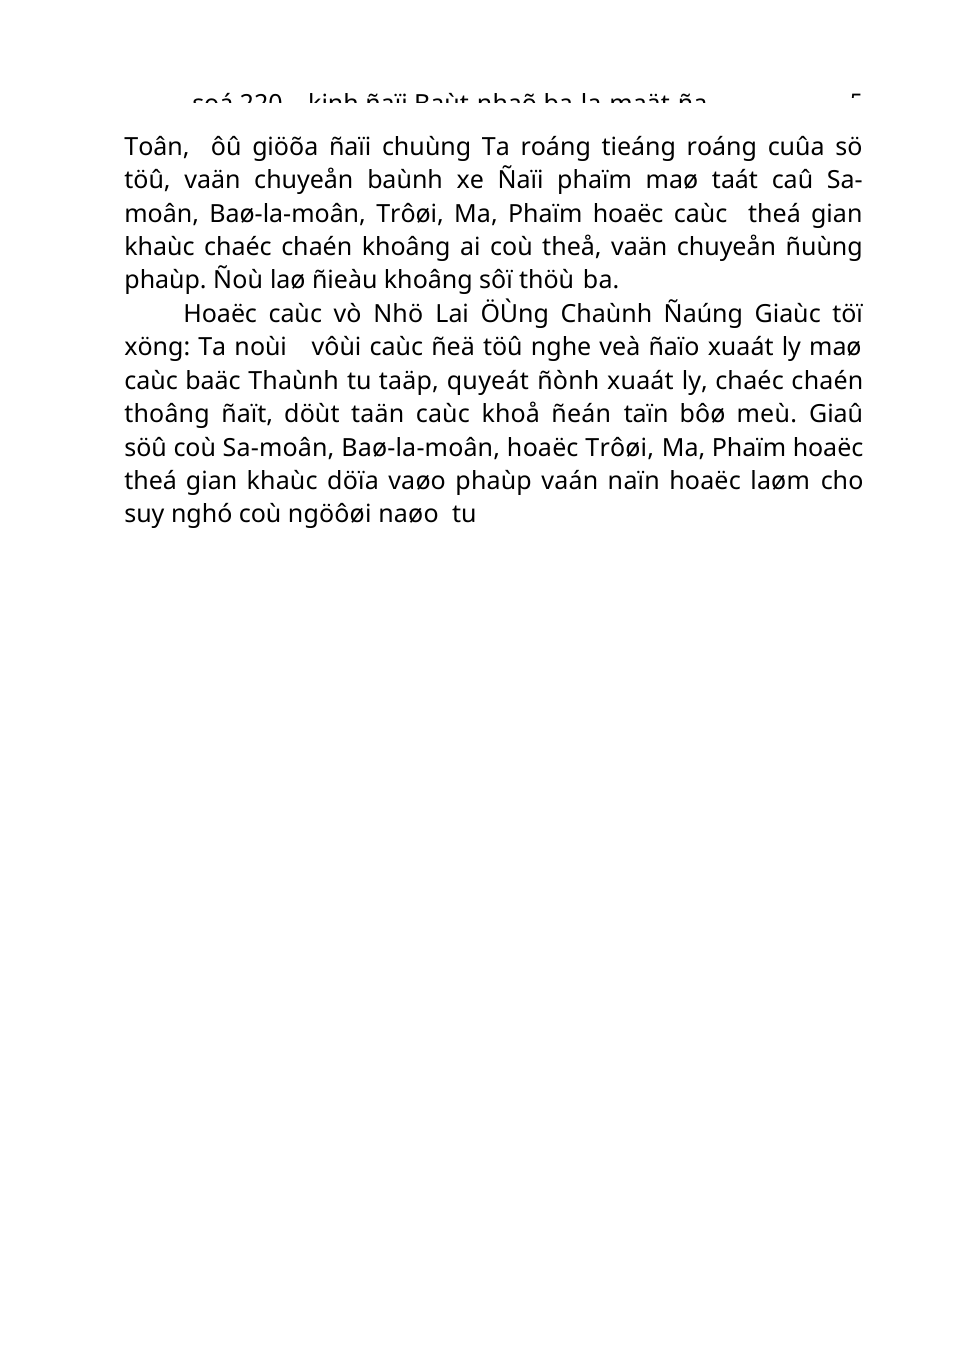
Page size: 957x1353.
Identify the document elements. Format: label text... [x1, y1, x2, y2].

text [124, 129, 863, 296]
text Hoaëc caùc vò Nhö Lai ÖÙng Chaùnh Ñaúng Giaùc töï xöng: Ta noùi vôùi caùc ñeä töû nghe veà ñaïo xuaát ly maø caùc baäc Thaùnh tu taäp, quyeát ñònh xuaát ly, chaéc chaén thoâng ñaït, döùt taän caùc khoå ñeán taïn bôø meù. Giaû söû coù Sa-moân, Baø-la-moân, hoaëc Trôøi, Ma, Phaïm hoaëc theá gian khaùc döïa vaøo phaùp vaán naïn hoaëc laøm cho suy nghó coù ngöôøi naøo tu [124, 296, 863, 530]
